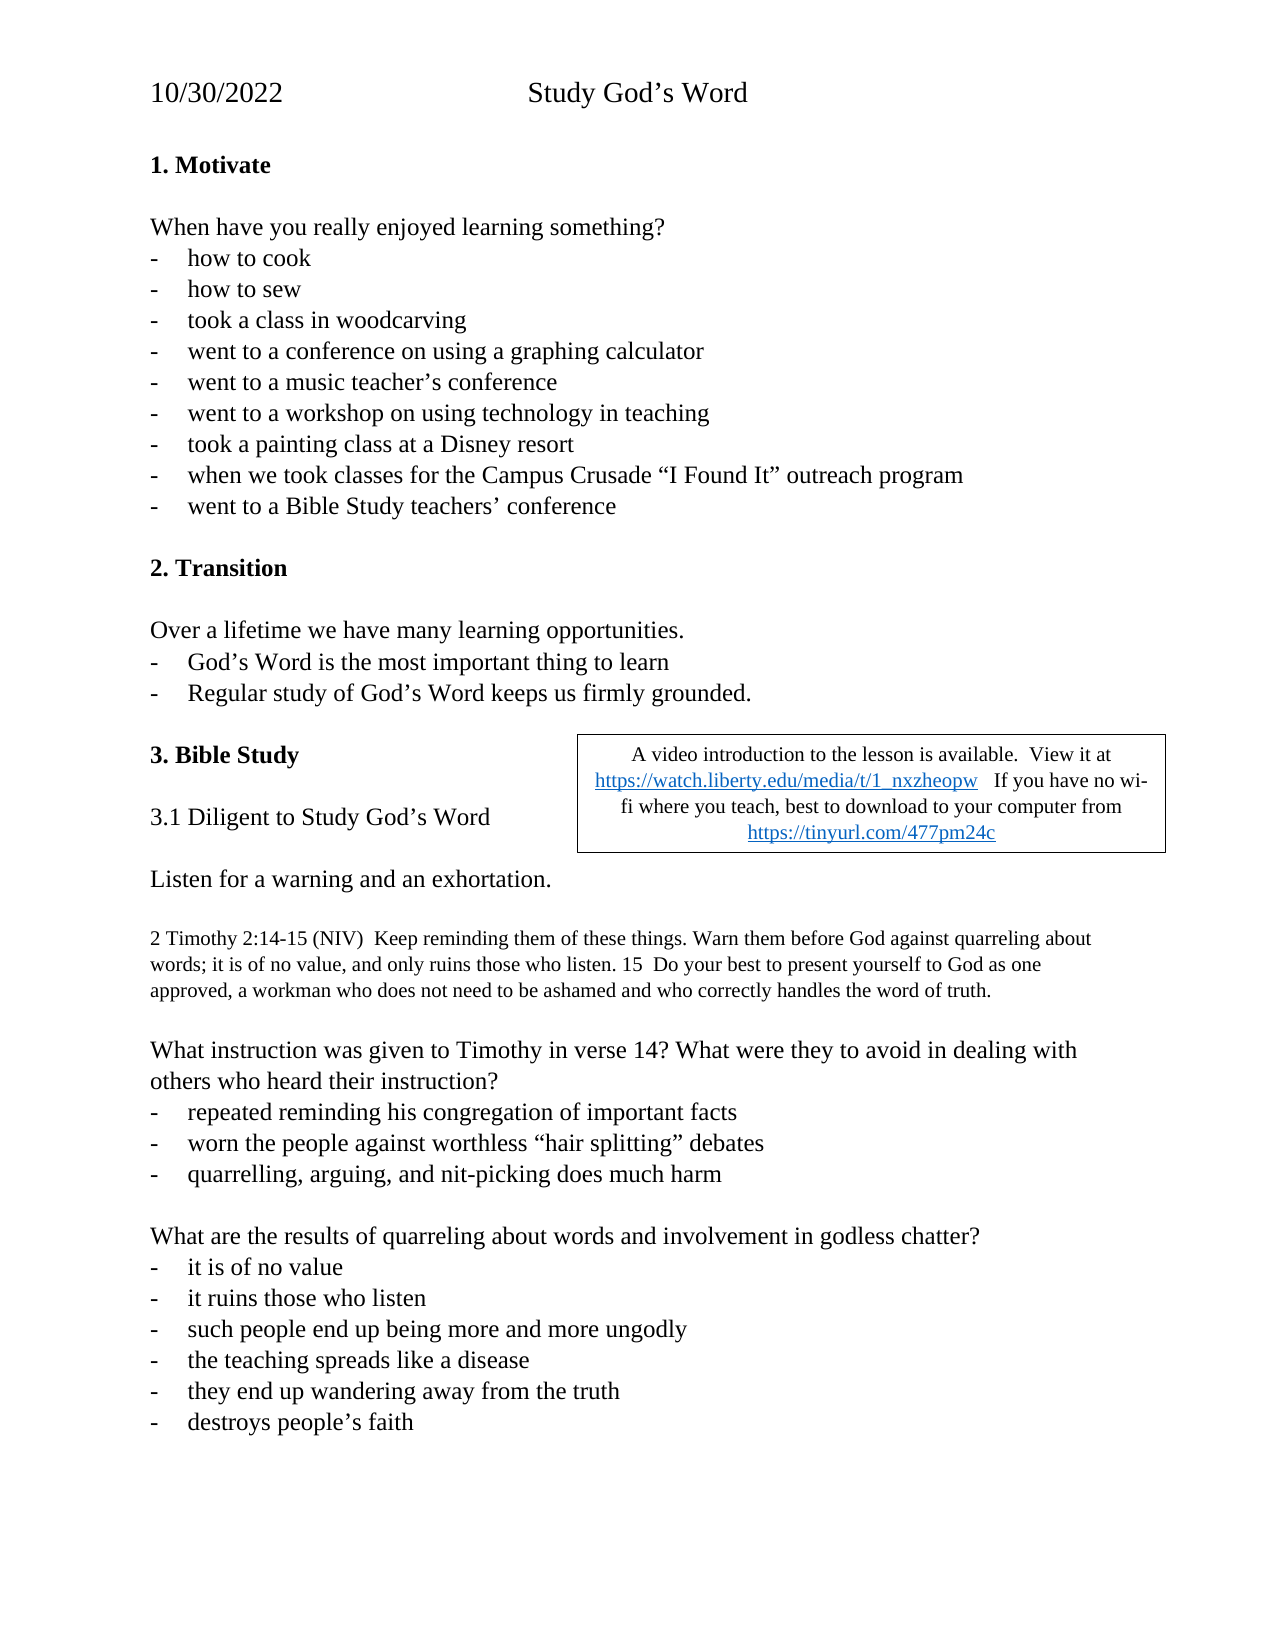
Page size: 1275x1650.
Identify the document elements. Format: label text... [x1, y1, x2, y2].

list how to sew [150, 274, 1125, 303]
text When have you really enjoyed learning something? [150, 212, 1125, 241]
list it is of no value [150, 1252, 1125, 1281]
text 2 Timothy 2:14-15 (NIV) Keep reminding them of these things. Warn them before God against quarreling about words; it is of no value, and only ruins those who listen. 15 Do your best to present yourself to God as one approved, a workman who does not need to be ashamed and who correctly handles the word of truth. [150, 926, 1125, 1002]
list worn the people against worthless “hair splitting” debates [150, 1128, 1125, 1157]
text 3.1 Diligent to Study God’s Word [150, 802, 577, 831]
list the teaching spreads like a disease [150, 1345, 1125, 1374]
text 1. Motivate [150, 150, 1125, 179]
text 3. Bible Study [150, 740, 577, 768]
list went to a conference on using a graphing calculator [150, 336, 1125, 365]
list went to a Bible Study teachers’ conference [150, 491, 1125, 520]
list destroys people’s faith [150, 1407, 1125, 1436]
text What instruction was given to Timothy in verse 14? What were they to avoid in dealing with others who heard their instruction? [150, 1035, 1125, 1095]
list Regular study of God’s Word keeps us firmly grounded. [150, 678, 1125, 706]
list they end up wandering away from the truth [150, 1376, 1125, 1405]
list went to a workshop on using technology in teaching [150, 398, 1125, 427]
list repeated reminding his congregation of important facts [150, 1097, 1125, 1126]
list such people end up being more and more ungodly [150, 1314, 1125, 1343]
list how to cook [150, 243, 1125, 272]
list quarrelling, arguing, and nit-picking does much harm [150, 1159, 1125, 1188]
text 2. Transition [150, 553, 1125, 582]
list took a class in woodcarving [150, 305, 1125, 334]
list took a painting class at a Disney resort [150, 429, 1125, 458]
list God’s Word is the most important thing to learn [150, 647, 1125, 675]
text Over a lifetime we have many learning opportunities. [150, 616, 1125, 644]
text Listen for a warning and an exhortation. [150, 864, 1125, 893]
list it ruins those who listen [150, 1283, 1125, 1312]
list when we took classes for the Campus Crusade “I Found It” outreach program [150, 460, 1125, 489]
text What are the results of quarreling about words and involvement in godless chatter? [150, 1221, 1125, 1250]
list went to a music teacher’s conference [150, 367, 1125, 396]
